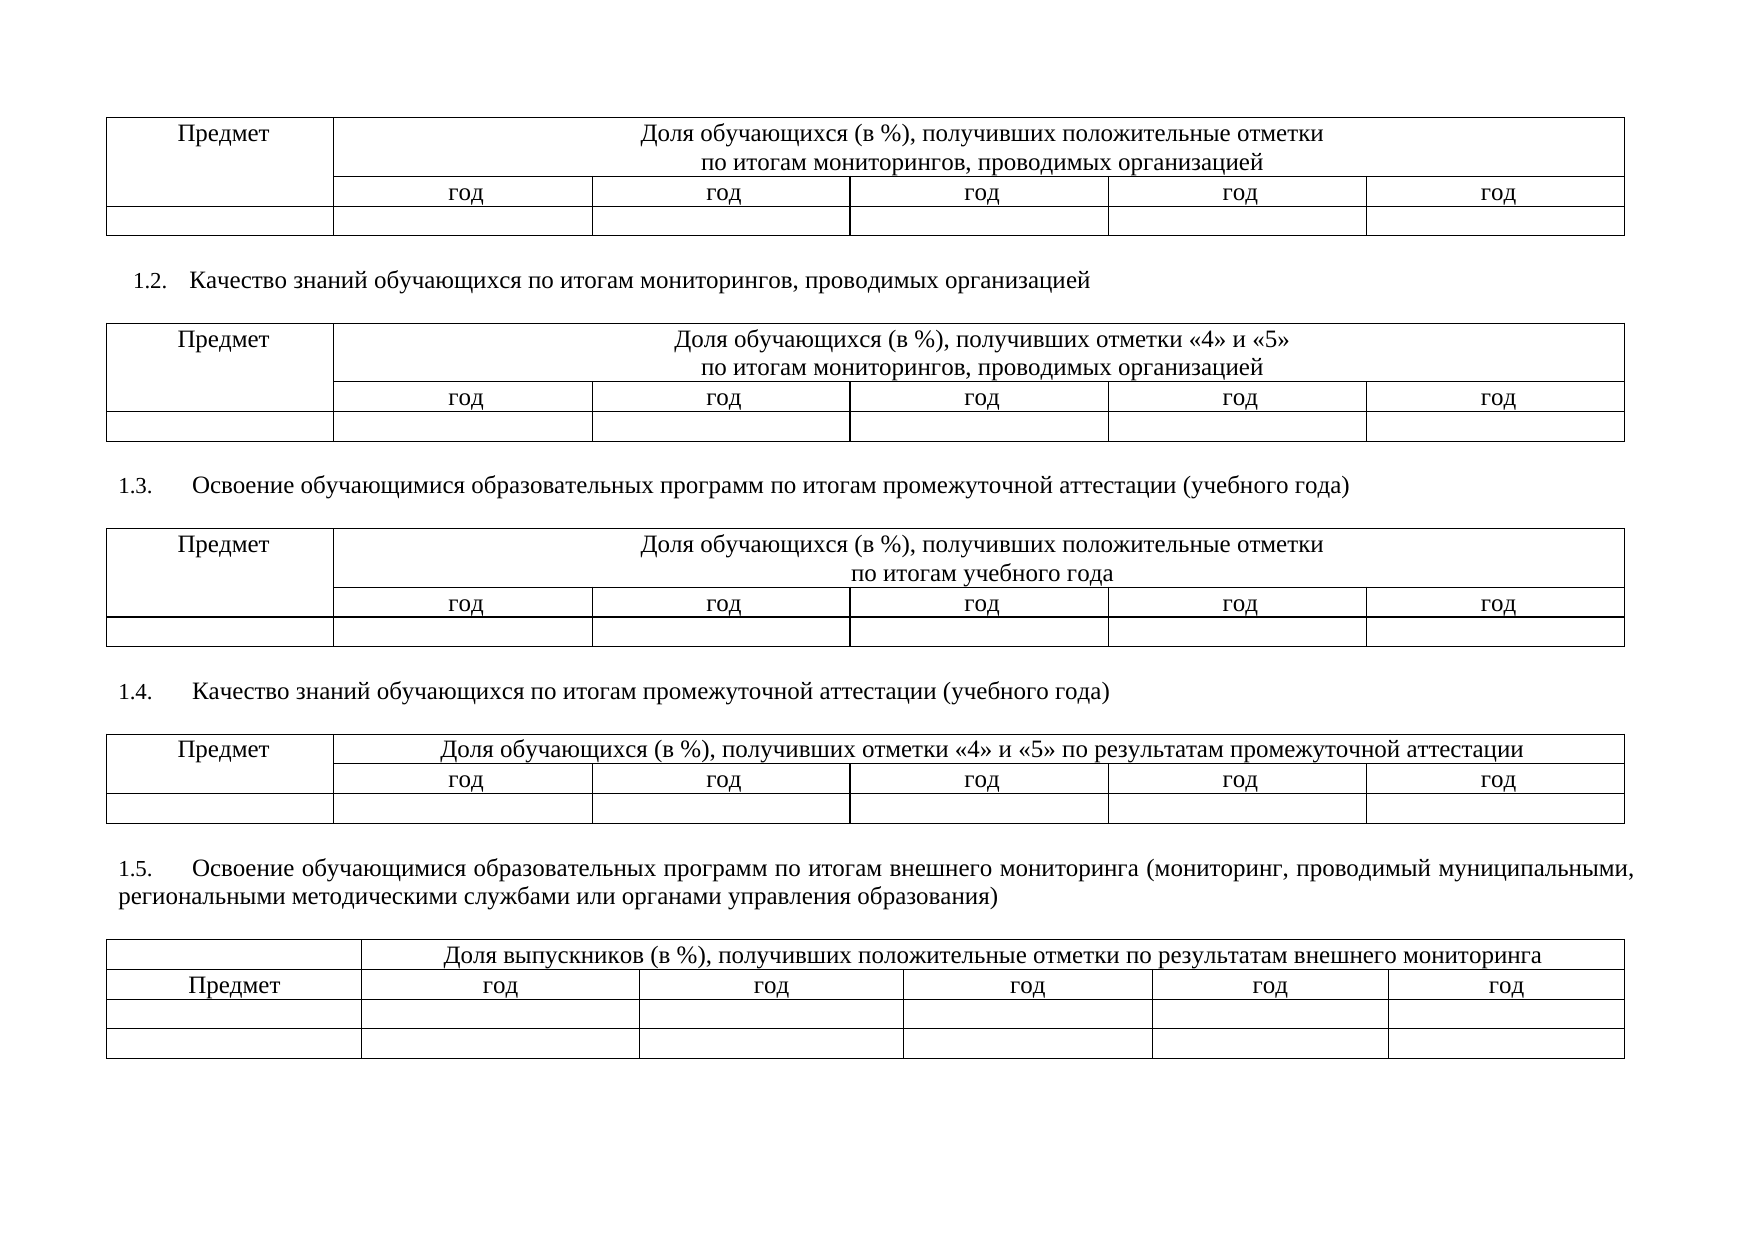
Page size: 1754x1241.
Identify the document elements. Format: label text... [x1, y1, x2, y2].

table_cell [334, 618, 592, 646]
table_cell год [1153, 970, 1388, 998]
table_cell [107, 1000, 361, 1028]
table_cell год [334, 588, 592, 616]
table_cell [904, 1000, 1152, 1028]
list Освоение обучающимися образовательных программ по итогам промежуточной аттестации (учебного года) [118, 471, 1636, 499]
table_cell год [1367, 177, 1624, 206]
table_cell [1367, 794, 1624, 823]
table_cell год [1109, 588, 1366, 616]
table_header Предмет [107, 118, 333, 206]
table_header Доля обучающихся (в %), получивших положительные отметки по итогам учебного года [334, 529, 1624, 587]
table_header Предмет [107, 529, 333, 616]
table_header Доля обучающихся (в %), получивших положительные отметки по итогам мониторингов, проводимых организацией [334, 118, 1624, 176]
table_cell [851, 207, 1108, 235]
table_cell [1367, 412, 1624, 441]
table_cell год [1109, 177, 1366, 206]
table_cell [334, 794, 592, 823]
table_header Доля выпускников (в %), получивших положительные отметки по результатам внешнего мониторинга [362, 940, 1624, 969]
table_cell год [851, 764, 1108, 793]
table_cell [362, 1000, 639, 1028]
table_cell год [593, 382, 849, 411]
table_cell год [1367, 382, 1624, 411]
table_cell [1153, 1029, 1388, 1058]
table_cell [851, 618, 1108, 646]
table_cell [1109, 794, 1366, 823]
table_cell [334, 207, 592, 235]
table_cell [851, 412, 1108, 441]
list Качество знаний обучающихся по итогам промежуточной аттестации (учебного года) [118, 676, 1636, 705]
table_cell год [851, 177, 1108, 206]
table_cell год [1109, 764, 1366, 793]
table_cell [107, 1029, 361, 1058]
table_cell год [593, 764, 849, 793]
table_cell [851, 794, 1108, 823]
table_cell [107, 207, 333, 235]
table_cell Предмет [107, 970, 361, 998]
table_cell [593, 412, 849, 441]
table_header Доля обучающихся (в %), получивших отметки «4» и «5» по итогам мониторингов, проводимых организацией [334, 324, 1624, 381]
table_cell год [334, 177, 592, 206]
table_cell [593, 207, 849, 235]
table_cell [1153, 1000, 1388, 1028]
table_cell [107, 412, 333, 441]
table_cell [593, 618, 849, 646]
table_cell год [593, 588, 849, 616]
list Качество знаний обучающихся по итогам мониторингов, проводимых организацией [133, 265, 1641, 294]
table_cell [1109, 618, 1366, 646]
table_cell [1367, 207, 1624, 235]
table_cell [593, 794, 849, 823]
table_cell [107, 794, 333, 823]
table_cell год [593, 177, 849, 206]
table_cell год [1367, 588, 1624, 616]
table_cell [1367, 618, 1624, 646]
table_header Предмет [107, 324, 333, 411]
table_cell [640, 1000, 903, 1028]
table_header Предмет [107, 735, 333, 793]
table_header [107, 940, 361, 969]
table_cell год [1109, 382, 1366, 411]
table_cell год [334, 764, 592, 793]
list Освоение обучающимися образовательных программ по итогам внешнего мониторинга (мониторинг, проводимый муниципальными, региональными методическими службами или органами управления образования) [118, 853, 1636, 910]
table_cell [107, 618, 333, 646]
table_cell [1109, 207, 1366, 235]
table_cell год [640, 970, 903, 998]
table_cell [904, 1029, 1152, 1058]
table_cell год [851, 382, 1108, 411]
table_cell год [362, 970, 639, 998]
table_cell год [1389, 970, 1624, 998]
table_header Доля обучающихся (в %), получивших отметки «4» и «5» по результатам промежуточной аттестации [334, 735, 1624, 763]
table_cell [334, 412, 592, 441]
table_cell [362, 1029, 639, 1058]
table_cell год [904, 970, 1152, 998]
table_cell [1109, 412, 1366, 441]
table_cell [1389, 1000, 1624, 1028]
table_cell [1389, 1029, 1624, 1058]
table_cell год [334, 382, 592, 411]
table_cell год [851, 588, 1108, 616]
table_cell [640, 1029, 903, 1058]
table_cell год [1367, 764, 1624, 793]
